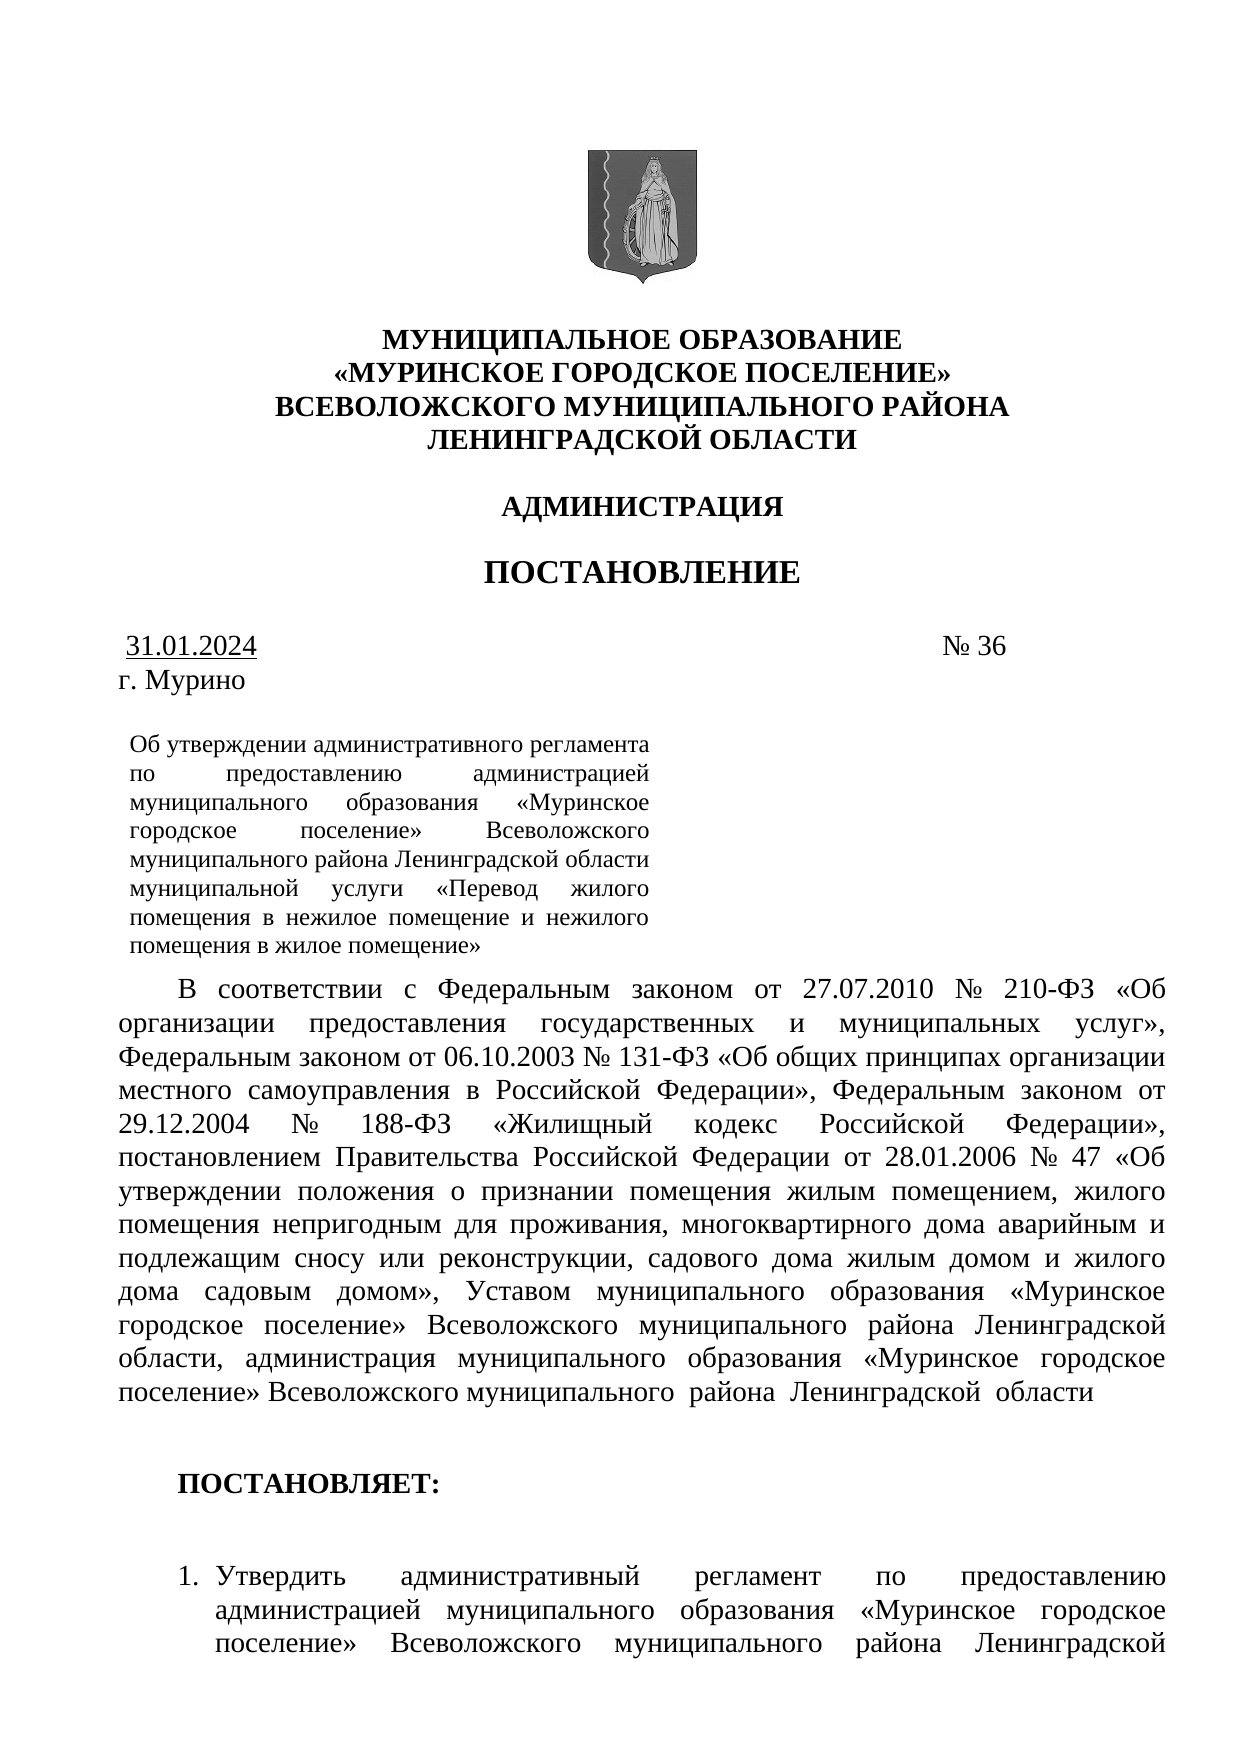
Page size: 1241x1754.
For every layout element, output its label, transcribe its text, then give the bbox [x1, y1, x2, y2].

text 31.01.2024 № 36 [118, 628, 1167, 662]
text В соответствии с Федеральным законом от 27.07.2010 № 210-ФЗ «Об организации предоставления государственных и муниципальных услуг», Федеральным законом от 06.10.2003 № 131-ФЗ «Об общих принципах организации местного самоуправления в Российской Федерации», Федеральным законом от 29.12.2004 № 188-ФЗ «Жилищный кодекс Российской Федерации», постановлением Правительства Российской Федерации от 28.01.2006 № 47 «Об утверждении положения о признании помещения жилым помещением, жилого помещения непригодным для проживания, многоквартирного дома аварийным и подлежащим сносу или реконструкции, садового дома жилым домом и жилого дома садовым домом», Уставом муниципального образования «Муринское городское поселение» Всеволожского муниципального района Ленинградской области, администрация муниципального образования «Муринское городское поселение» Всеволожского муниципального района Ленинградской области [118, 972, 1167, 1408]
text ЛЕНИНГРАДСКОЙ ОБЛАСТИ [118, 422, 1167, 456]
table_header Об утверждении административного регламента по предоставлению администрацией муниципального образования «Муринское городское поселение» Всеволожского муниципального района Ленинградской области муниципальной услуги «Перевод жилого помещения в нежилое помещение и нежилого помещения в жилое помещение» [118, 729, 661, 959]
text «МУРИНСКОЕ ГОРОДСКОЕ ПОСЕЛЕНИЕ» [118, 355, 1167, 389]
text ВСЕВОЛОЖСКОГО МУНИЦИПАЛЬНОГО РАЙОНА [118, 389, 1167, 422]
text г. Мурино [118, 662, 1167, 696]
text ПОСТАНОВЛЯЕТ: [118, 1466, 1167, 1500]
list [177, 1558, 1167, 1659]
text АДМИНИСТРАЦИЯ [118, 489, 1167, 523]
text МУНИЦИПАЛЬНОЕ ОБРАЗОВАНИЕ [118, 322, 1167, 355]
text ПОСТАНОВЛЕНИЕ [118, 552, 1167, 590]
